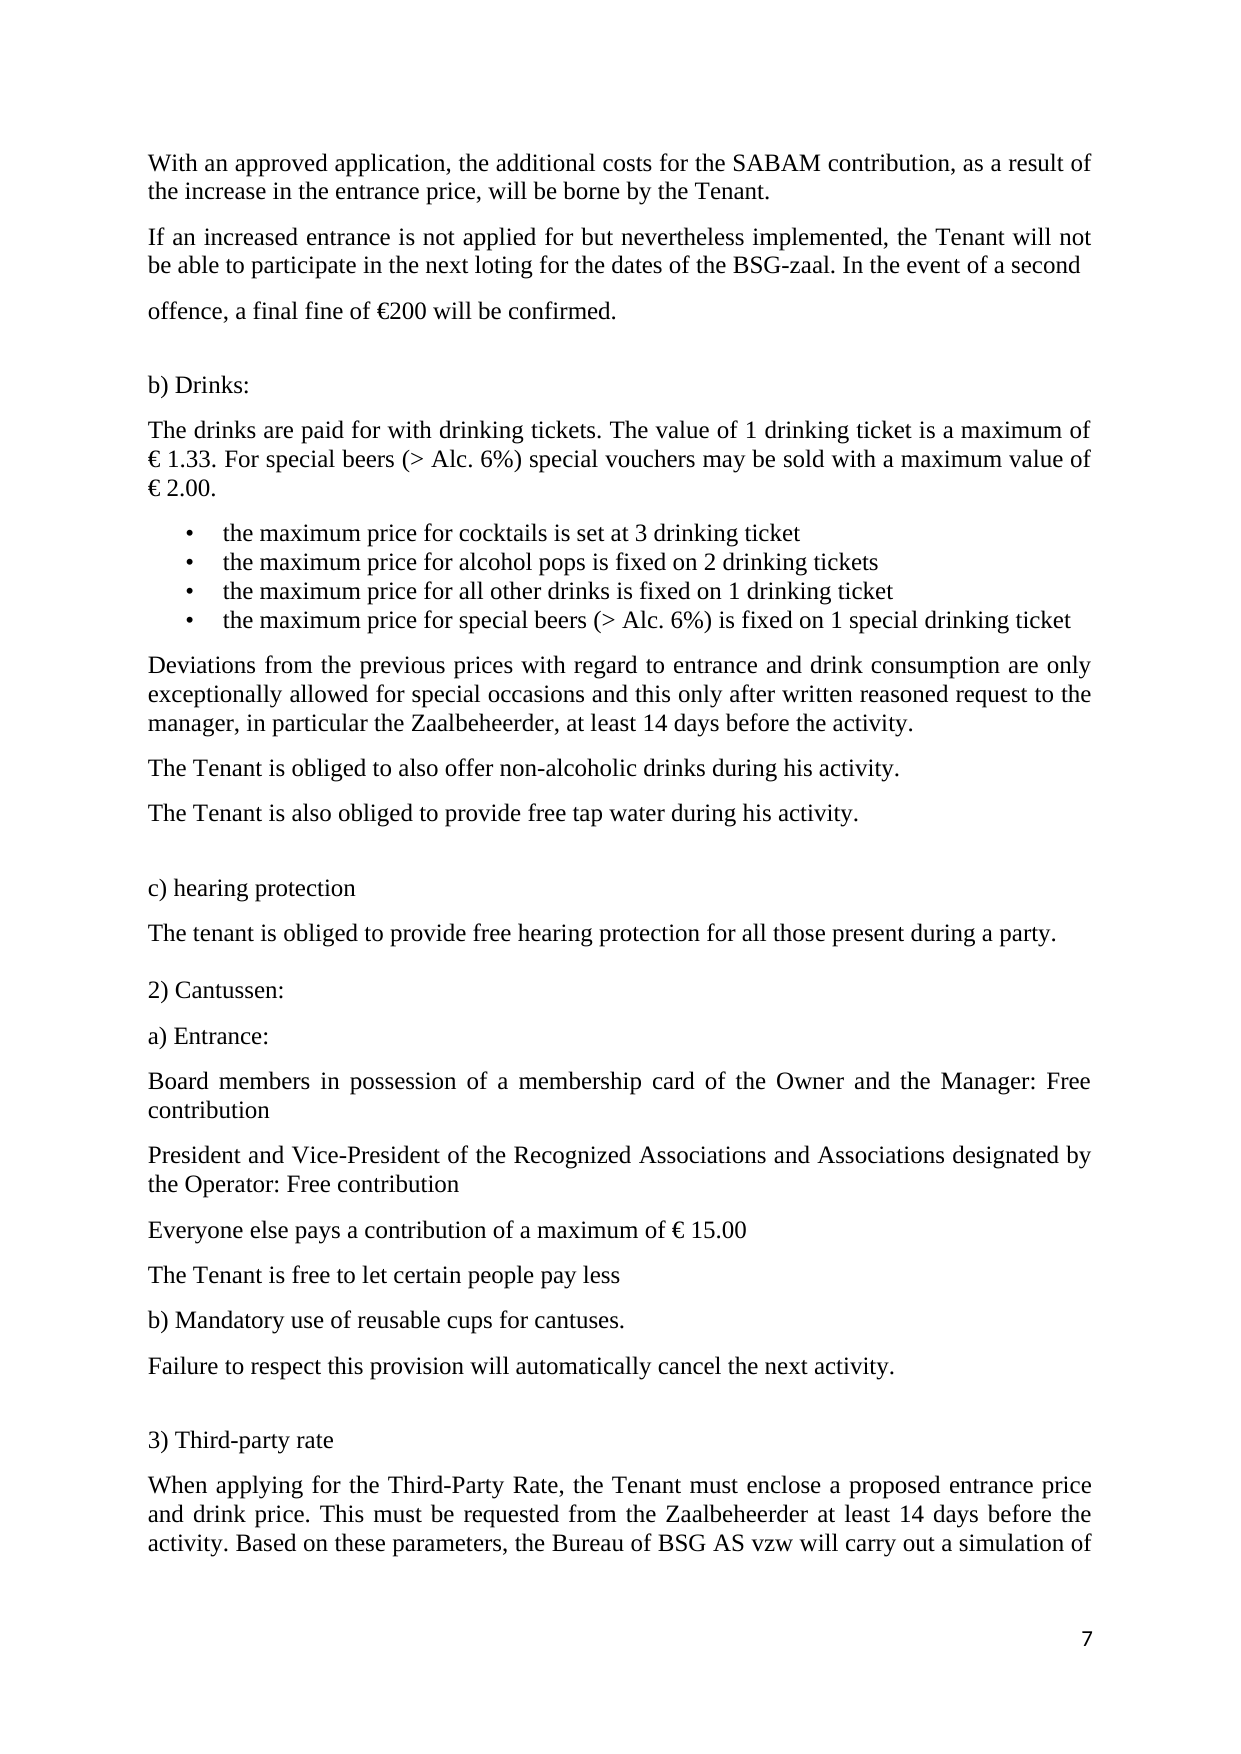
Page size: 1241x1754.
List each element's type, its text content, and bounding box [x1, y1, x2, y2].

text Failure to respect this provision will automatically cancel the next activity. [148, 1351, 1093, 1380]
text b) Mandatory use of reusable cups for cantuses. [148, 1306, 1093, 1334]
text The Tenant is obliged to also offer non-alcoholic drinks during his activity. [148, 753, 1093, 782]
text c) hearing protection [148, 873, 1093, 901]
text The Tenant is free to let certain people pay less [148, 1260, 1093, 1289]
text Deviations from the previous prices with regard to entrance and drink consumption are only exceptionally allowed for special occasions and this only after written reasoned request to the manager, in particular the Zaalbeheerder, at least 14 days before the activity. [148, 650, 1093, 736]
text With an approved application, the additional costs for the SABAM contribution, as a result of the increase in the entrance price, will be borne by the Tenant. [148, 148, 1093, 205]
text b) Drinks: [148, 370, 1093, 399]
text President and Vice-President of the Recognized Associations and Associations designated by the Operator: Free contribution [148, 1141, 1093, 1198]
text Everyone else pays a contribution of a maximum of € 15.00 [148, 1215, 1093, 1243]
list the maximum price for special beers (> Alc. 6%) is fixed on 1 special drinking ticket [185, 605, 1093, 633]
text a) Entrance: [148, 1021, 1093, 1050]
text Board members in possession of a membership card of the Owner and the Manager: Free contribution [148, 1066, 1093, 1124]
list the maximum price for all other drinks is fixed on 1 drinking ticket [185, 576, 1093, 605]
text The tenant is obliged to provide free hearing protection for all those present during a party. [148, 918, 1093, 947]
text offence, a final fine of €200 will be confirmed. [148, 296, 1093, 325]
text 2) Cantussen: [148, 976, 1093, 1004]
list the maximum price for cocktails is set at 3 drinking ticket [185, 518, 1093, 547]
text 3) Third-party rate [148, 1425, 1093, 1454]
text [148, 1471, 1093, 1557]
text If an increased entrance is not applied for but nevertheless implemented, the Tenant will not be able to participate in the next loting for the dates of the BSG-zaal. In the event of a second [148, 222, 1093, 279]
list the maximum price for alcohol pops is fixed on 2 drinking tickets [185, 547, 1093, 576]
text The drinks are paid for with drinking tickets. The value of 1 drinking ticket is a maximum of € 1.33. For special beers (> Alc. 6%) special vouchers may be sold with a maximum value of € 2.00. [148, 416, 1093, 502]
text The Tenant is also obliged to provide free tap water during his activity. [148, 798, 1093, 827]
